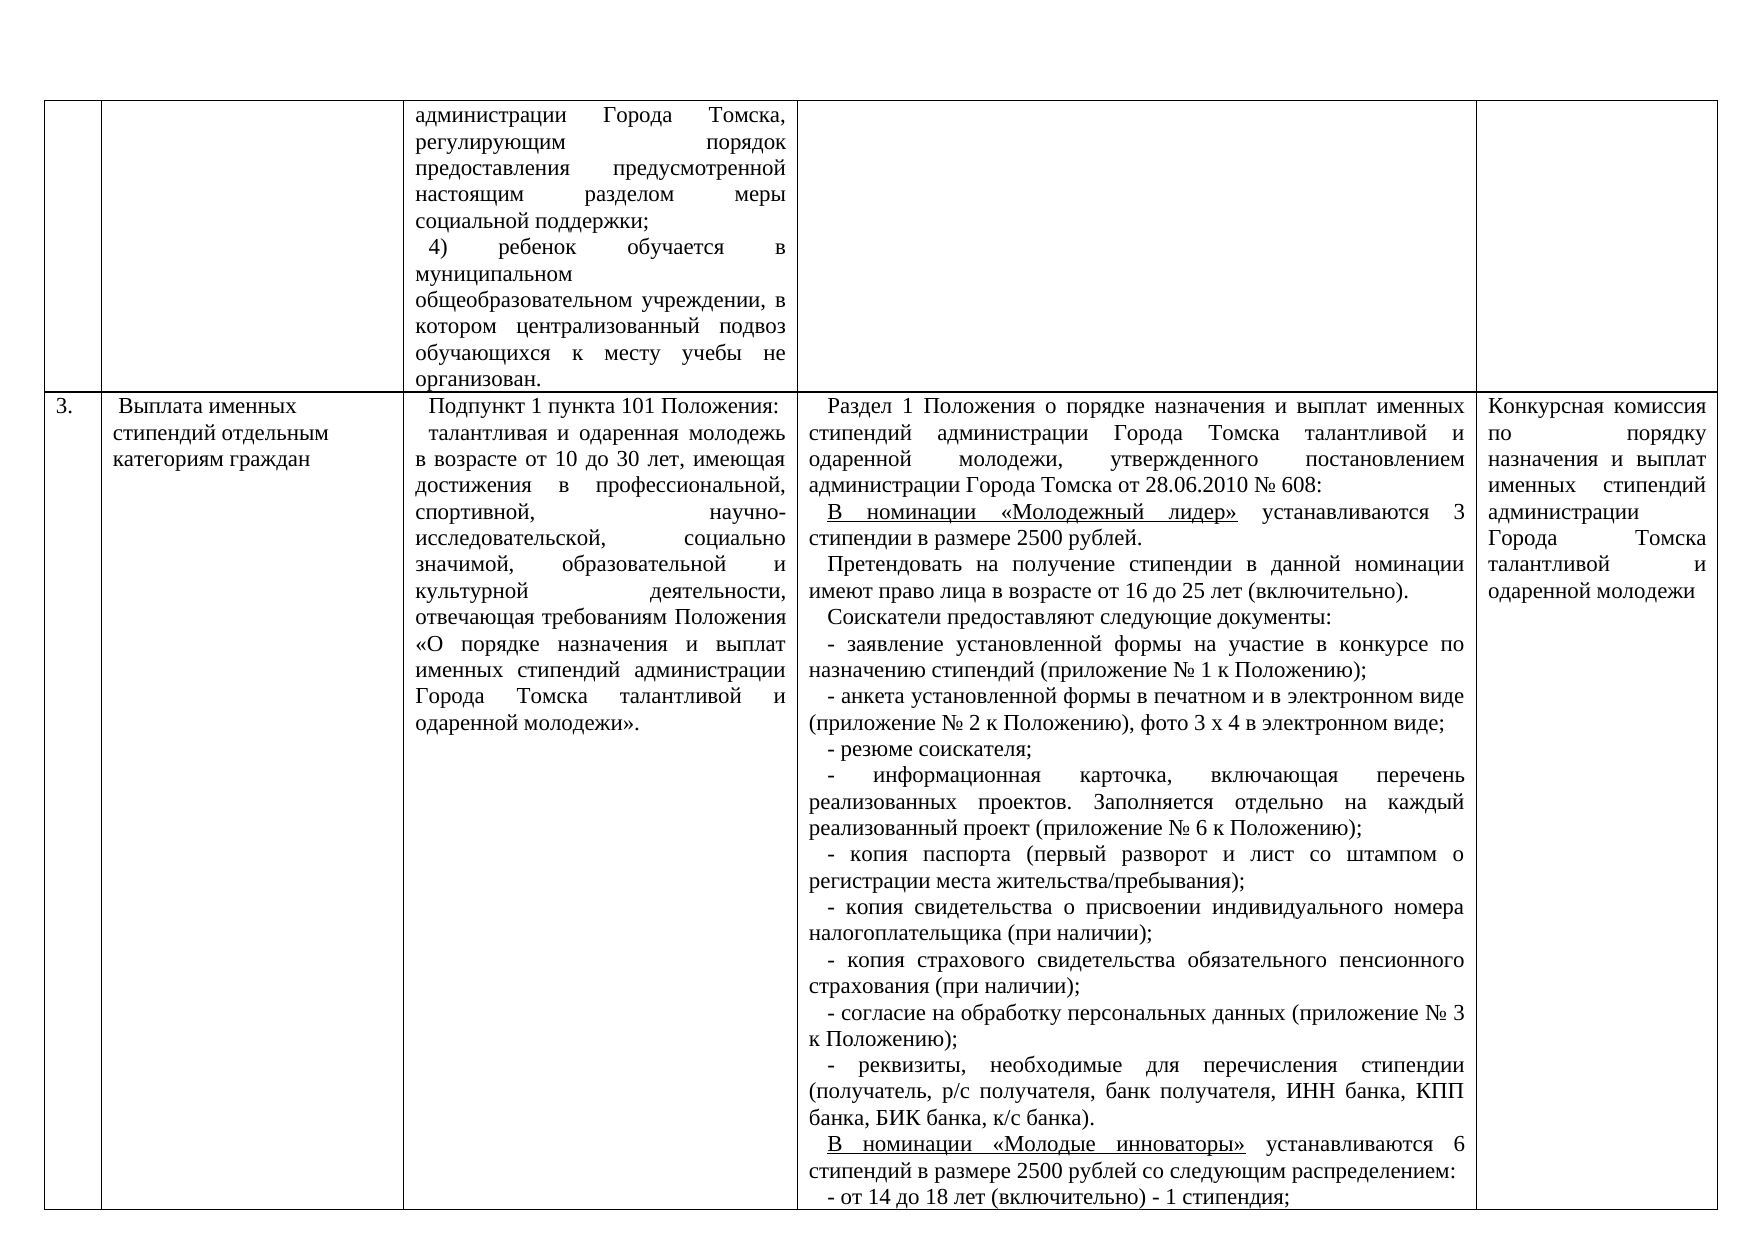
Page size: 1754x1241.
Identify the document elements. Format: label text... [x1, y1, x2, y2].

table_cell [404, 101, 797, 391]
table_cell 2. [45, 101, 101, 391]
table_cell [1477, 393, 1717, 1209]
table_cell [1477, 101, 1717, 391]
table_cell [102, 393, 403, 1209]
table_cell 3. [45, 393, 101, 1209]
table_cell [404, 393, 797, 1209]
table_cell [102, 101, 403, 391]
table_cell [798, 101, 1476, 391]
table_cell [798, 393, 1476, 1209]
